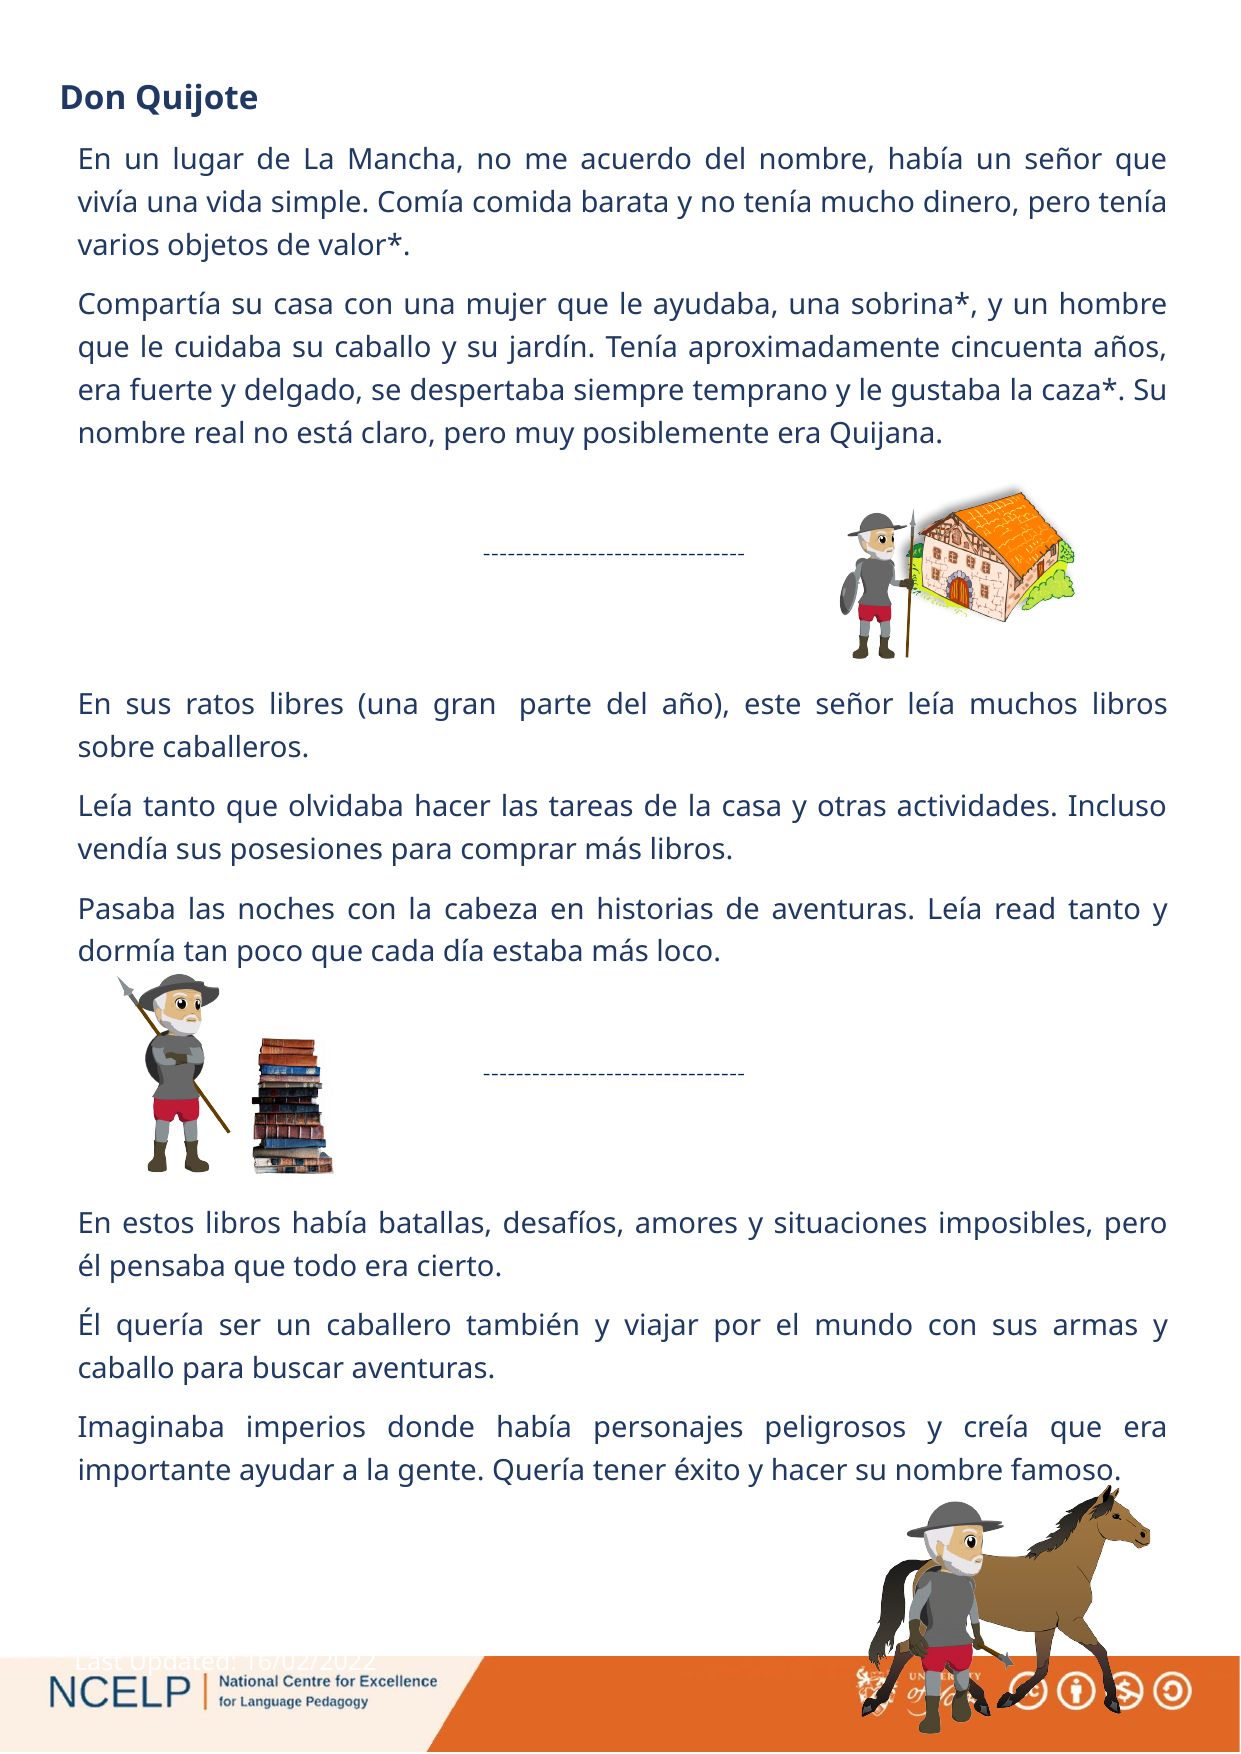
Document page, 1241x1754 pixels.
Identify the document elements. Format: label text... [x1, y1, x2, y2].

picture [829, 492, 1075, 665]
picture [0, 1485, 1240, 1752]
picture [261, 1661, 268, 1668]
picture [166, 1658, 173, 1668]
picture [219, 1658, 226, 1668]
text Don Quijote [59, 74, 1181, 119]
picture [133, 1656, 142, 1668]
picture [151, 1658, 159, 1668]
picture [100, 960, 238, 1180]
picture [284, 1656, 292, 1668]
picture [336, 1656, 344, 1668]
picture [251, 1038, 334, 1174]
